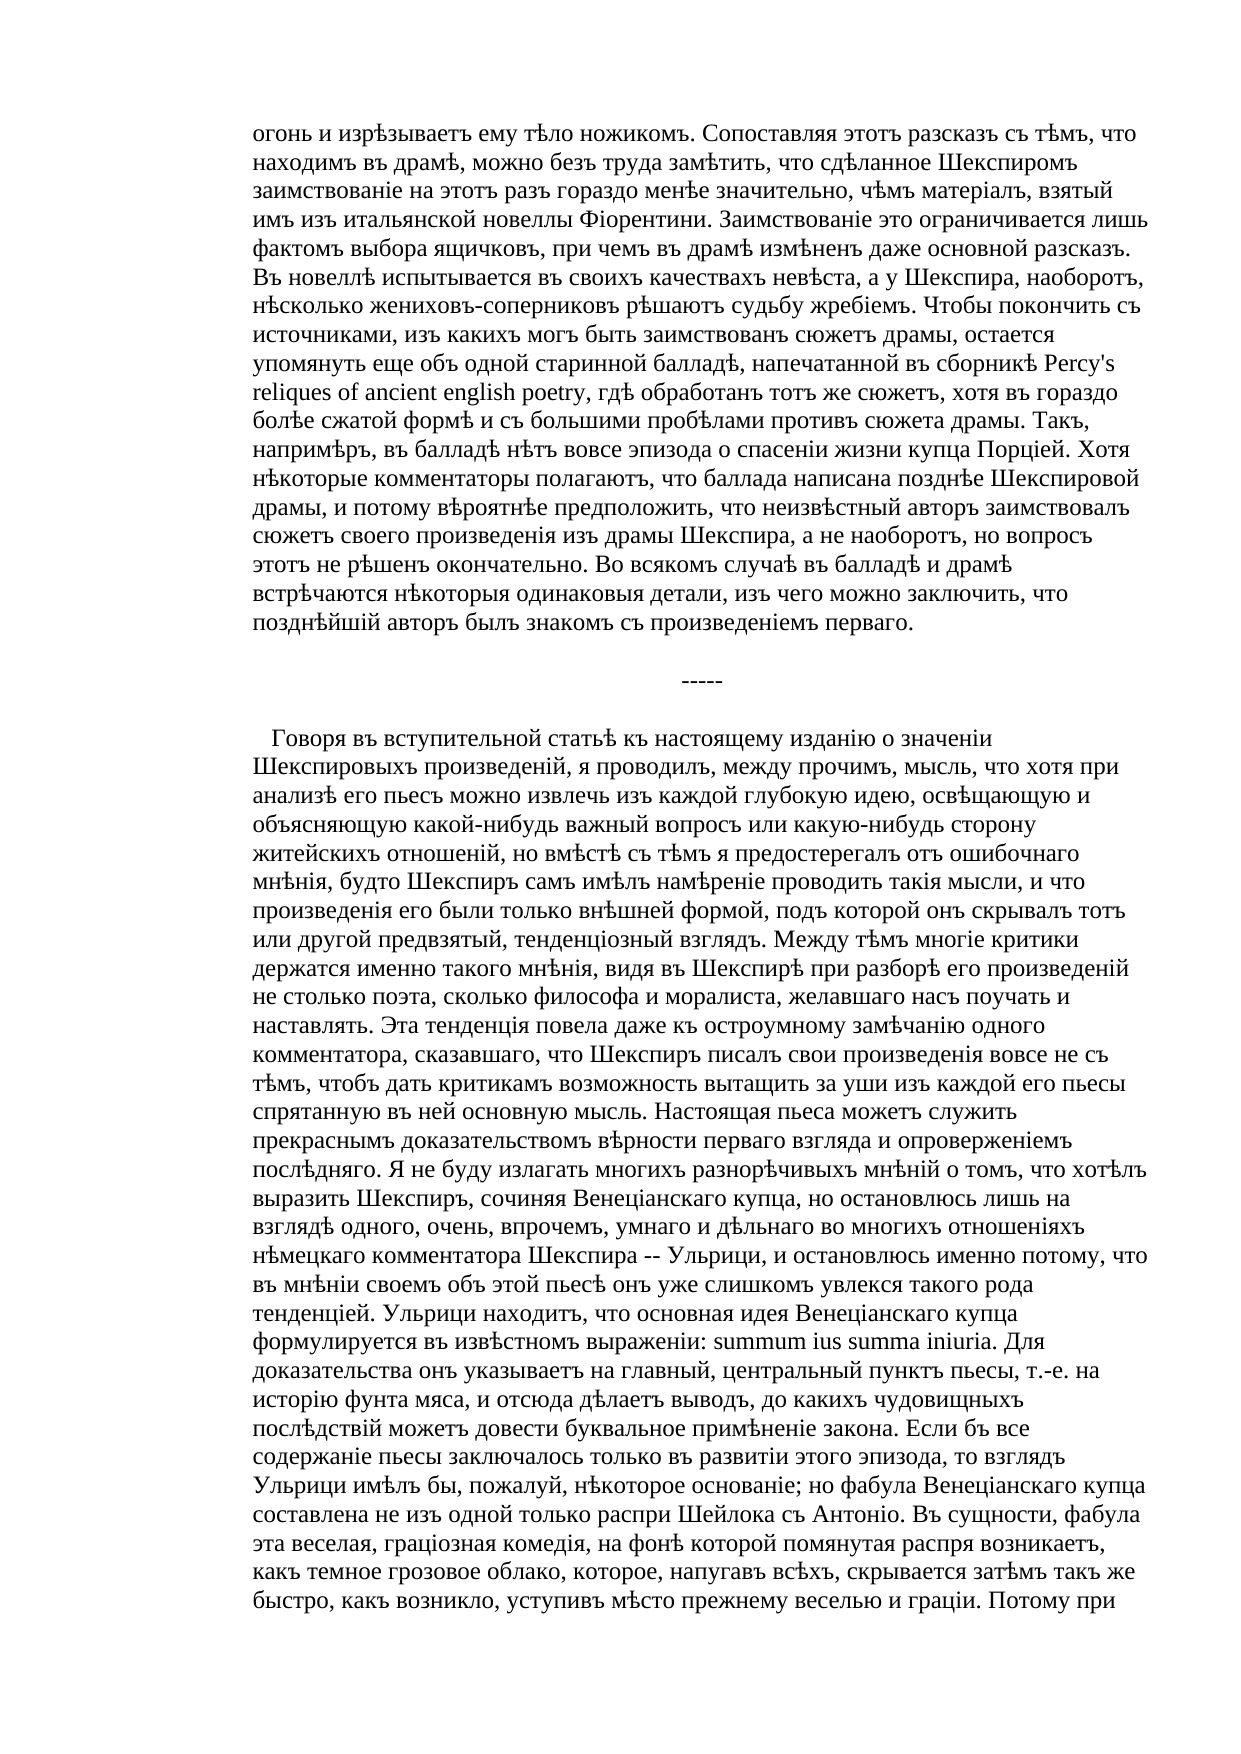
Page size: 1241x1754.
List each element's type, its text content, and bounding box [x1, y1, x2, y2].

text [252, 118, 1152, 636]
text ----- [252, 665, 1152, 693]
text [252, 723, 1152, 1614]
